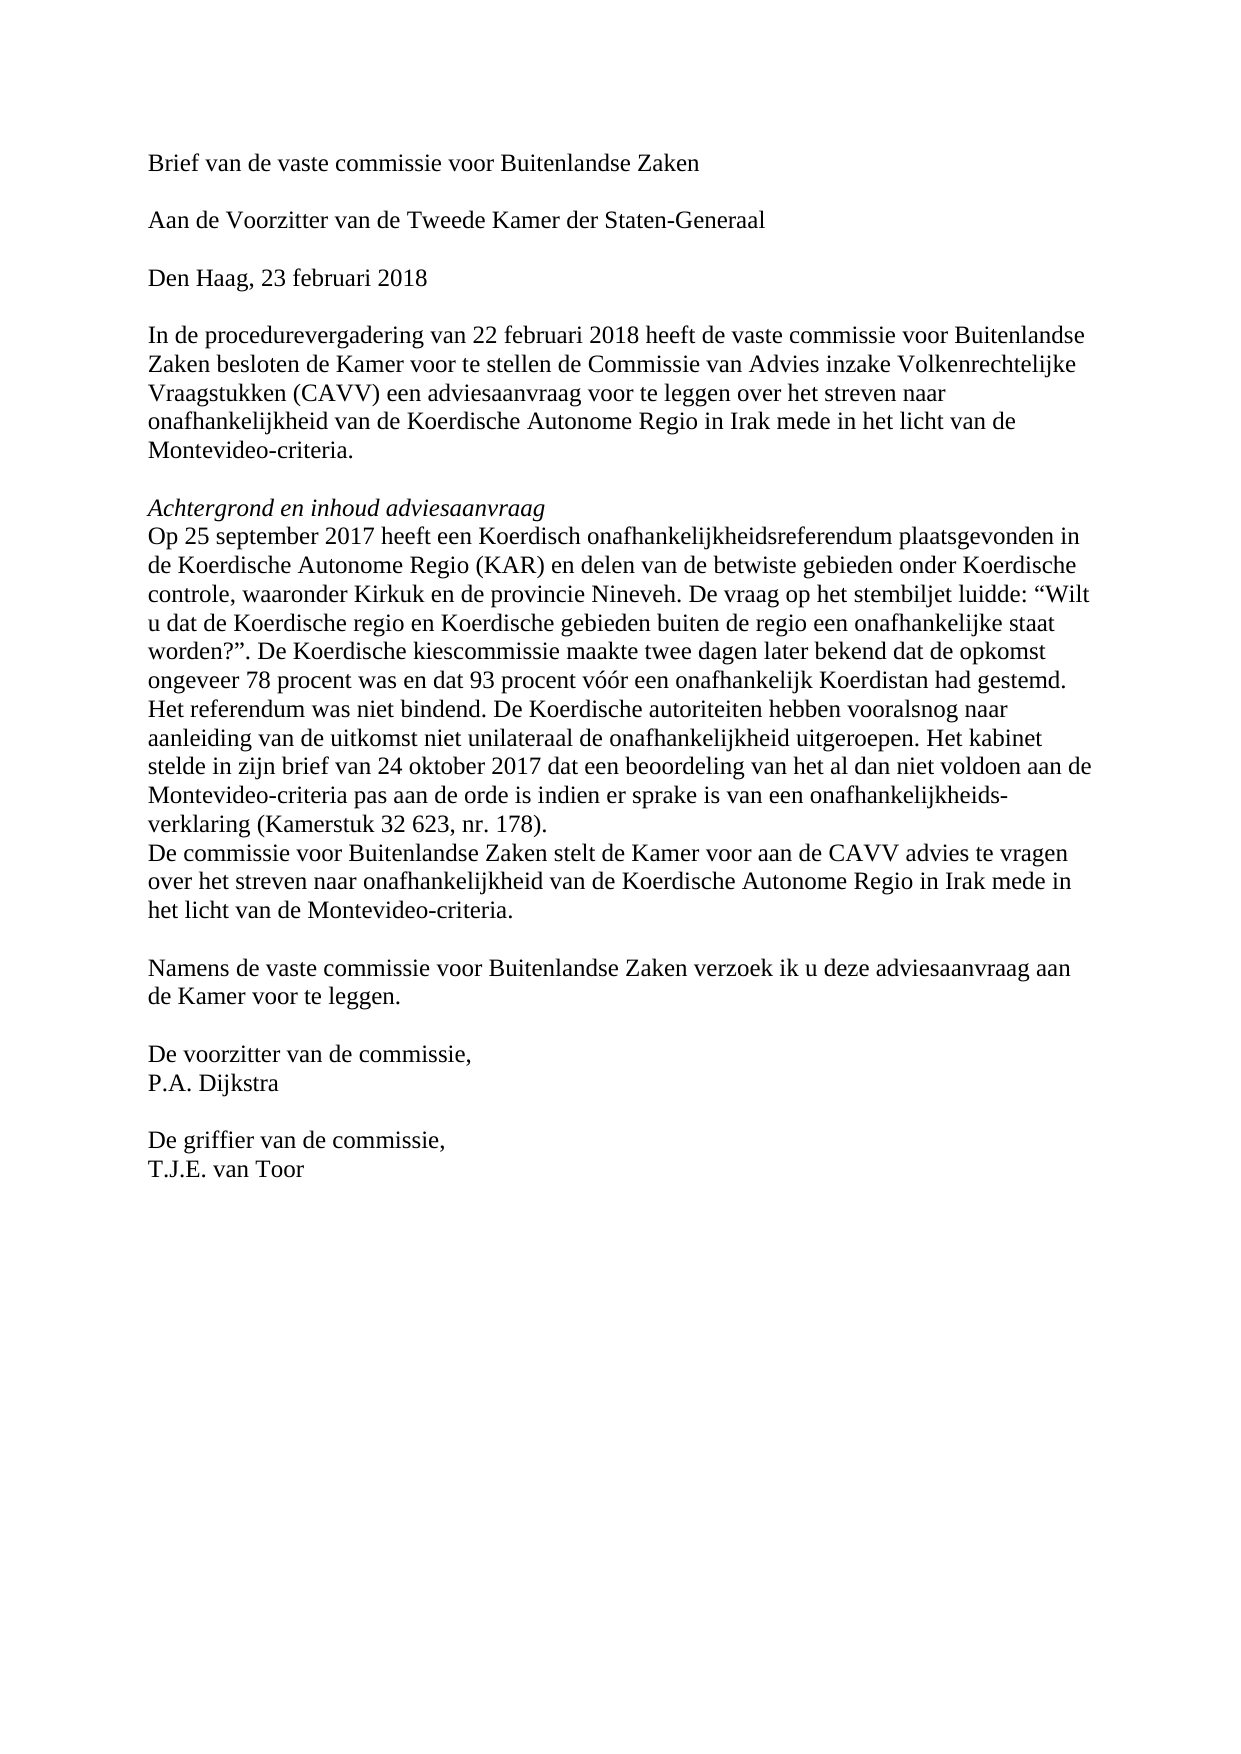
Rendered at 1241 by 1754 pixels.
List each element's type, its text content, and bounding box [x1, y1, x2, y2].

text P.A. Dijkstra [148, 1068, 1093, 1096]
text De voorzitter van de commissie, [148, 1039, 1093, 1068]
text Op 25 september 2017 heeft een Koerdisch onafhankelijkheidsreferendum plaatsgevonden in de Koerdische Autonome Regio (KAR) en delen van de betwiste gebieden onder Koerdische controle, waaronder Kirkuk en de provincie Nineveh. De vraag op het stembiljet luidde: “Wilt u dat de Koerdische regio en Koerdische gebieden buiten de regio een onafhankelijke staat worden?”. De Koerdische kiescommissie maakte twee dagen later bekend dat de opkomst ongeveer 78 procent was en dat 93 procent vóór een onafhankelijk Koerdistan had gestemd. [148, 521, 1093, 694]
text Brief van de vaste commissie voor Buitenlandse Zaken [148, 148, 1093, 176]
text Achtergrond en inhoud adviesaanvraag [148, 493, 1093, 521]
text Den Haag, 23 februari 2018 [148, 263, 1093, 291]
text Aan de Voorzitter van de Tweede Kamer der Staten-Generaal [148, 205, 1093, 234]
text De commissie voor Buitenlandse Zaken stelt de Kamer voor aan de CAVV advies te vragen over het streven naar onafhankelijkheid van de Koerdische Autonome Regio in Irak mede in het licht van de Montevideo-criteria. [148, 838, 1093, 924]
text De griffier van de commissie, [148, 1125, 1093, 1154]
text T.J.E. van Toor [148, 1154, 1093, 1183]
text Namens de vaste commissie voor Buitenlandse Zaken verzoek ik u deze adviesaanvraag aan de Kamer voor te leggen. [148, 953, 1093, 1010]
text Het referendum was niet bindend. De Koerdische autoriteiten hebben vooralsnog naar aanleiding van de uitkomst niet unilateraal de onafhankelijkheid uitgeroepen. Het kabinet stelde in zijn brief van 24 oktober 2017 dat een beoordeling van het al dan niet voldoen aan de Montevideo-criteria pas aan de orde is indien er sprake is van een onafhankelijkheids-verklaring (Kamerstuk 32 623, nr. 178). [148, 694, 1093, 838]
text In de procedurevergadering van 22 februari 2018 heeft de vaste commissie voor Buitenlandse Zaken besloten de Kamer voor te stellen de Commissie van Advies inzake Volkenrechtelijke Vraagstukken (CAVV) een adviesaanvraag voor te leggen over het streven naar onafhankelijkheid van de Koerdische Autonome Regio in Irak mede in het licht van de Montevideo-criteria. [148, 320, 1093, 464]
